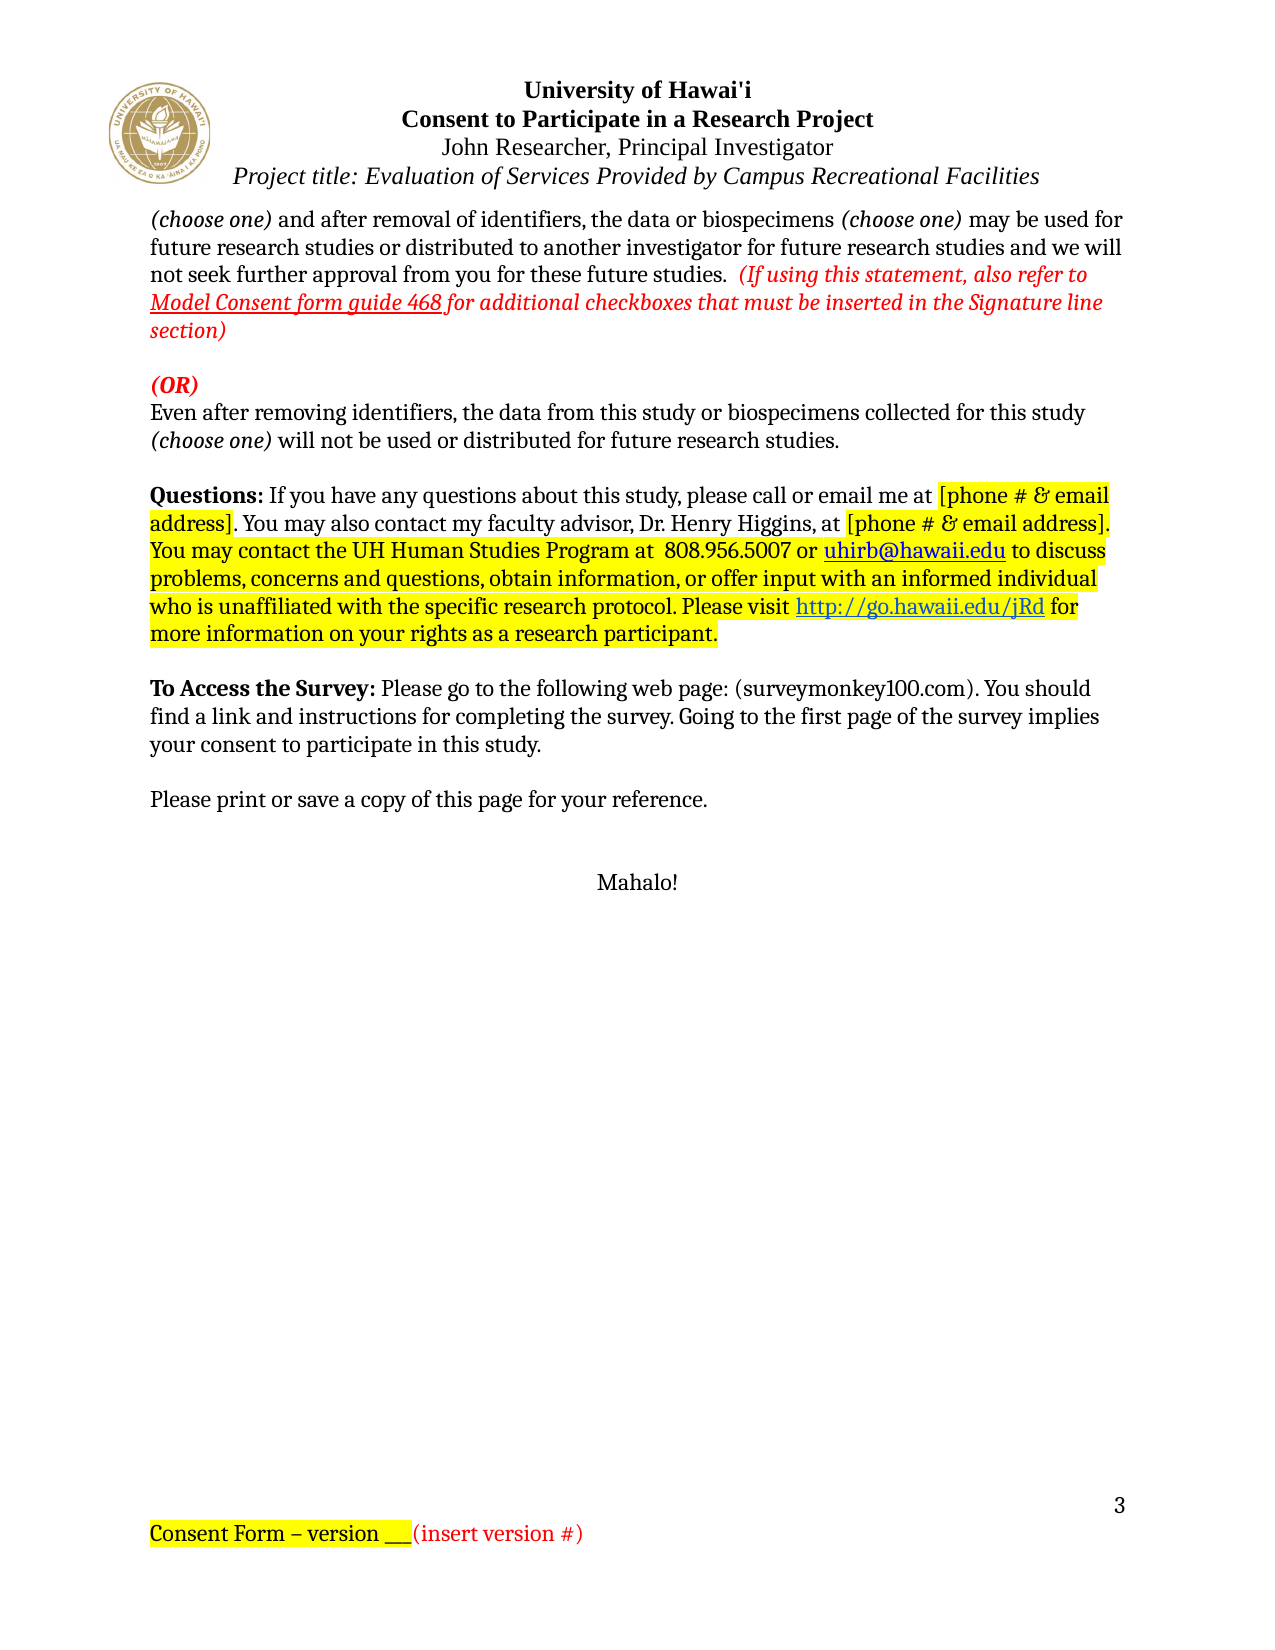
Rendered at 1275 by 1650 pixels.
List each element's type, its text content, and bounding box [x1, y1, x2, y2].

text Questions: If you have any questions about this study, please call or email me at [phone # & email address]. You may also contact my faculty advisor, Dr. Henry Higgins, at [phone # & email address]. You may contact the UH Human Studies Program at 808.956.5007 or uhirb@hawaii.edu to discuss problems, concerns and questions, obtain information, or offer input with an informed individual who is unaffiliated with the specific research protocol. Please visit http://go.hawaii.edu/jRd for more information on your rights as a research participant. [150, 482, 1125, 648]
text To Access the Survey: Please go to the following web page: (surveymonkey100.com). You should find a link and instructions for completing the survey. Going to the first page of the survey implies your consent to participate in this study. [150, 675, 1125, 758]
text (OR) [150, 372, 1125, 399]
text Mahalo! [150, 868, 1125, 896]
text Please print or save a copy of this page for your reference. [150, 786, 1125, 813]
text Even after removing identifiers, the data from this study or biospecimens collected for this study (choose one) will not be used or distributed for future research studies. [150, 399, 1125, 454]
picture [108, 82, 211, 184]
